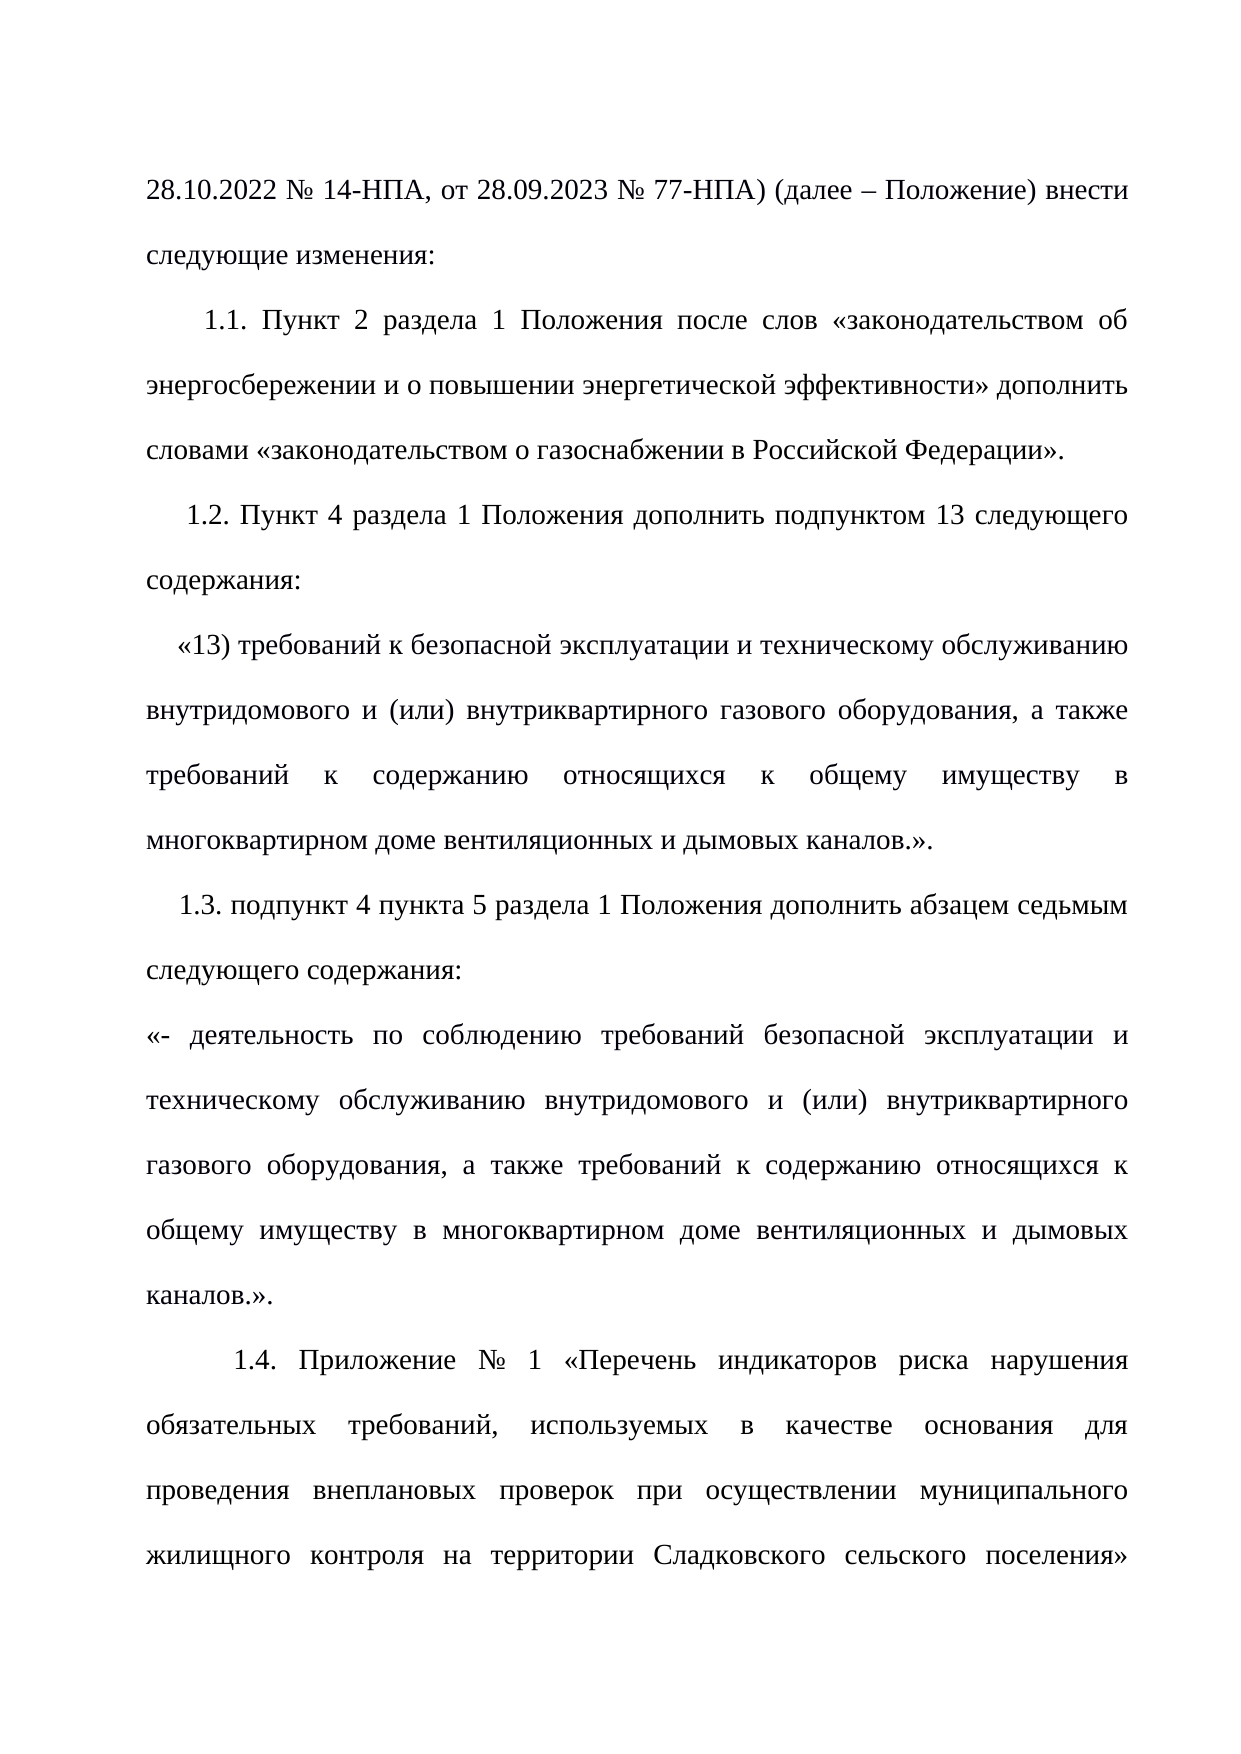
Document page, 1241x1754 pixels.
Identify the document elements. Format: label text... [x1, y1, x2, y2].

text 1.3. подпункт 4 пункта 5 раздела 1 Положения дополнить абзацем седьмым следующего содержания: [146, 871, 1129, 1001]
text 1.1. Пункт 2 раздела 1 Положения после слов «законодательством об энергосбережении и о повышении энергетической эффективности» дополнить словами «законодательством о газоснабжении в Российской Федерации». [146, 286, 1129, 481]
text «- деятельность по соблюдению требований безопасной эксплуатации и техническому обслуживанию внутридомового и (или) внутриквартирного газового оборудования, а также требований к содержанию относящихся к общему имуществу в многоквартирном доме вентиляционных и дымовых каналов.». [146, 1001, 1129, 1326]
text «13) требований к безопасной эксплуатации и техническому обслуживанию внутридомового и (или) внутриквартирного газового оборудования, а также требований к содержанию относящихся к общему имуществу в многоквартирном доме вентиляционных и дымовых каналов.». [146, 611, 1129, 871]
text 1.2. Пункт 4 раздела 1 Положения дополнить подпунктом 13 следующего содержания: [146, 481, 1129, 611]
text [146, 156, 1129, 286]
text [146, 1326, 1129, 1586]
